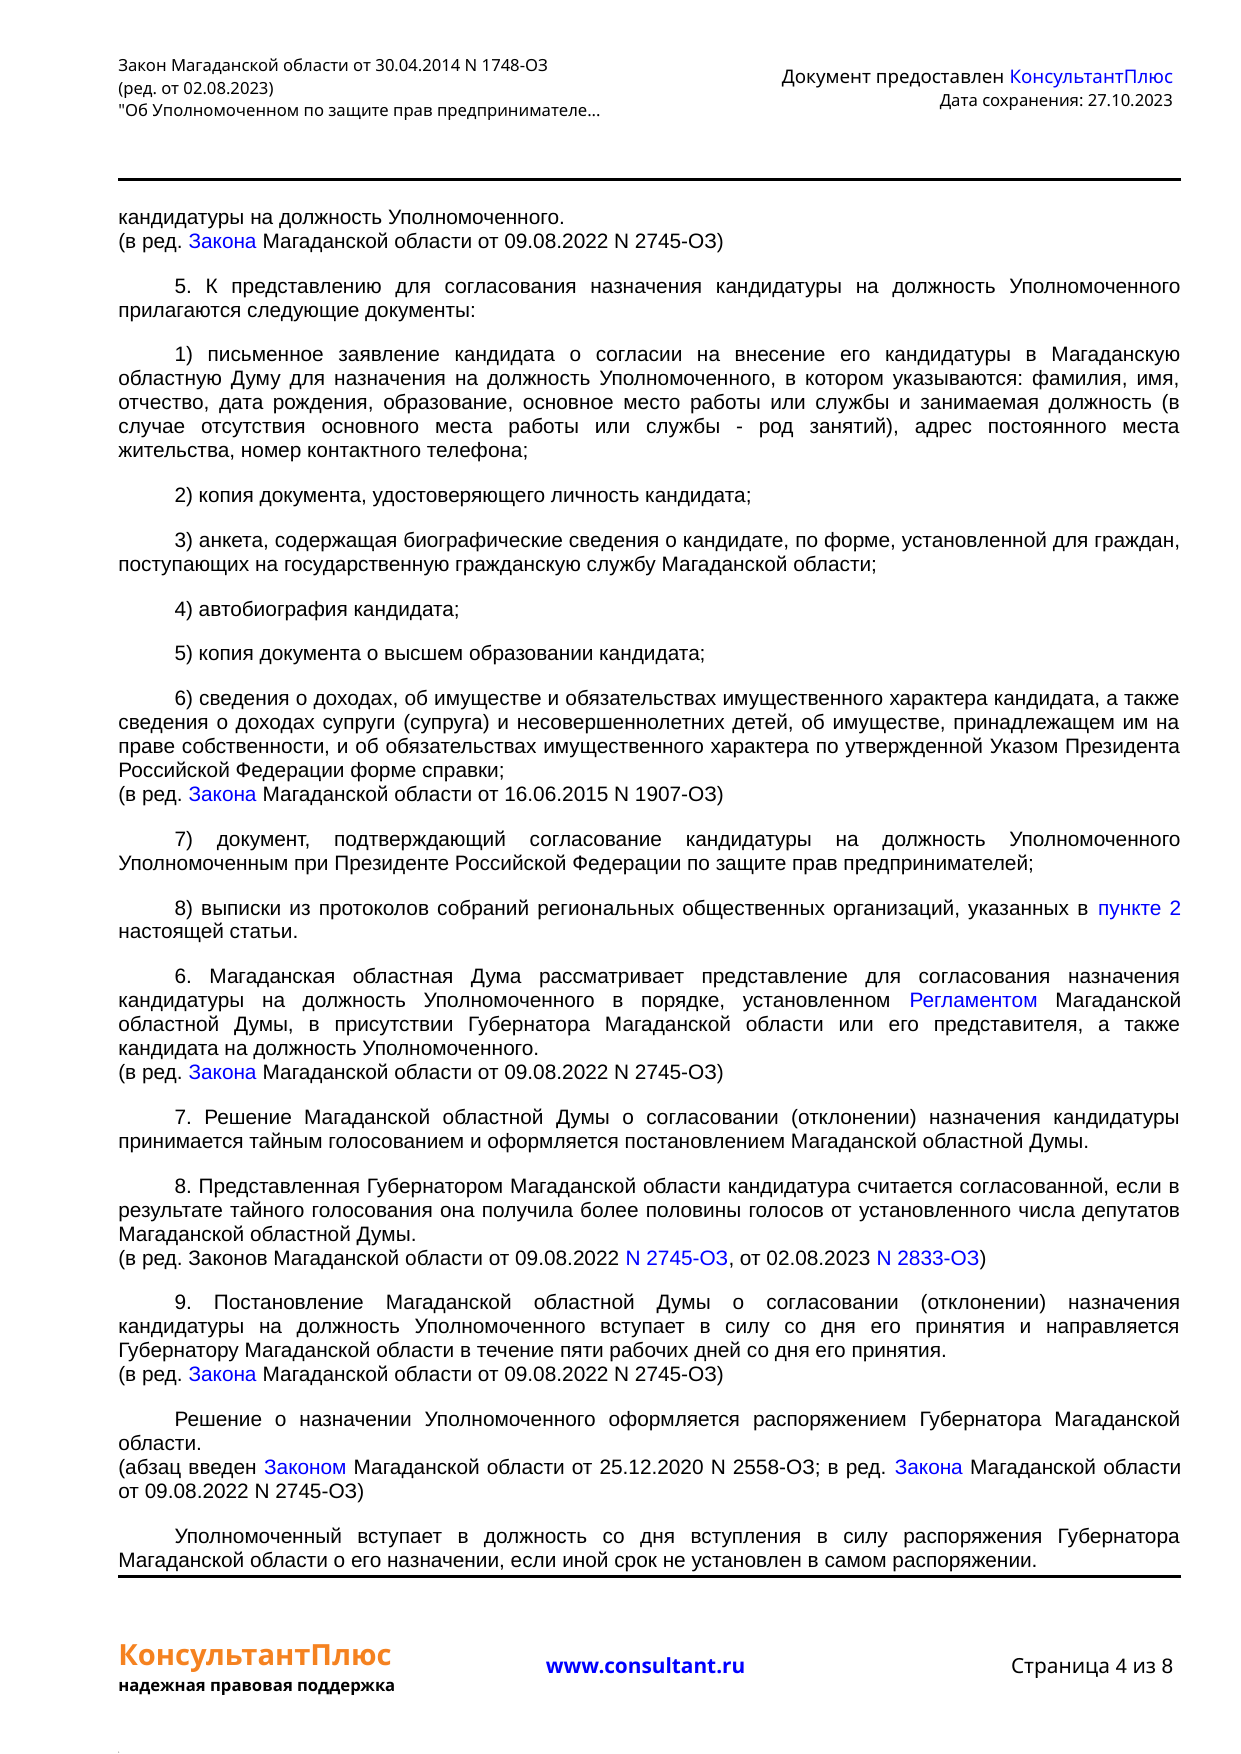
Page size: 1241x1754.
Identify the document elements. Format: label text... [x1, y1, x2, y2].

text (абзац введен Законом Магаданской области от 25.12.2020 N 2558-ОЗ; в ред. Закона Магаданской области от 09.08.2022 N 2745-ОЗ) [118, 1455, 1181, 1503]
text 9. Постановление Магаданской областной Думы о согласовании (отклонении) назначения кандидатуры на должность Уполномоченного вступает в силу со дня его принятия и направляется Губернатору Магаданской области в течение пяти рабочих дней со дня его принятия. [118, 1290, 1181, 1362]
text 3) анкета, содержащая биографические сведения о кандидате, по форме, установленной для граждан, поступающих на государственную гражданскую службу Магаданской области; [118, 528, 1181, 576]
text (в ред. Закона Магаданской области от 09.08.2022 N 2745-ОЗ) [118, 1060, 1181, 1084]
text 7. Решение Магаданской областной Думы о согласовании (отклонении) назначения кандидатуры принимается тайным голосованием и оформляется постановлением Магаданской областной Думы. [118, 1105, 1181, 1153]
text 7) документ, подтверждающий согласование кандидатуры на должность Уполномоченного Уполномоченным при Президенте Российской Федерации по защите прав предпринимателей; [118, 827, 1181, 874]
text 8. Представленная Губернатором Магаданской области кандидатура считается согласованной, если в результате тайного голосования она получила более половины голосов от установленного числа депутатов Магаданской областной Думы. [118, 1173, 1181, 1245]
text 1) письменное заявление кандидата о согласии на внесение его кандидатуры в Магаданскую областную Думу для назначения на должность Уполномоченного, в котором указываются: фамилия, имя, отчество, дата рождения, образование, основное место работы или службы и занимаемая должность (в случае отсутствия основного места работы или службы - род занятий), адрес постоянного места жительства, номер контактного телефона; [118, 342, 1181, 462]
text 6) сведения о доходах, об имуществе и обязательствах имущественного характера кандидата, а также сведения о доходах супруги (супруга) и несовершеннолетних детей, об имуществе, принадлежащем им на праве собственности, и об обязательствах имущественного характера по утвержденной Указом Президента Российской Федерации форме справки; [118, 686, 1181, 782]
text 6. Магаданская областная Дума рассматривает представление для согласования назначения кандидатуры на должность Уполномоченного в порядке, установленном Регламентом Магаданской областной Думы, в присутствии Губернатора Магаданской области или его представителя, а также кандидата на должность Уполномоченного. [118, 964, 1181, 1060]
text (в ред. Законов Магаданской области от 09.08.2022 N 2745-ОЗ, от 02.08.2023 N 2833-ОЗ) [118, 1245, 1181, 1269]
text 4) автобиография кандидата; [118, 596, 1181, 620]
text 5. К представлению для согласования назначения кандидатуры на должность Уполномоченного прилагаются следующие документы: [118, 273, 1181, 321]
text Решение о назначении Уполномоченного оформляется распоряжением Губернатора Магаданской области. [118, 1407, 1181, 1455]
text 8) выписки из протоколов собраний региональных общественных организаций, указанных в пункте 2 настоящей статьи. [118, 895, 1181, 943]
text (в ред. Закона Магаданской области от 16.06.2015 N 1907-ОЗ) [118, 782, 1181, 806]
text 2) копия документа, удостоверяющего личность кандидата; [118, 483, 1181, 507]
text Уполномоченный вступает в должность со дня вступления в силу распоряжения Губернатора Магаданской области о его назначении, если иной срок не установлен в самом распоряжении. [118, 1523, 1181, 1571]
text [118, 205, 1181, 229]
text (в ред. Закона Магаданской области от 09.08.2022 N 2745-ОЗ) [118, 1362, 1181, 1386]
text 5) копия документа о высшем образовании кандидата; [118, 641, 1181, 665]
text (в ред. Закона Магаданской области от 09.08.2022 N 2745-ОЗ) [118, 229, 1181, 253]
